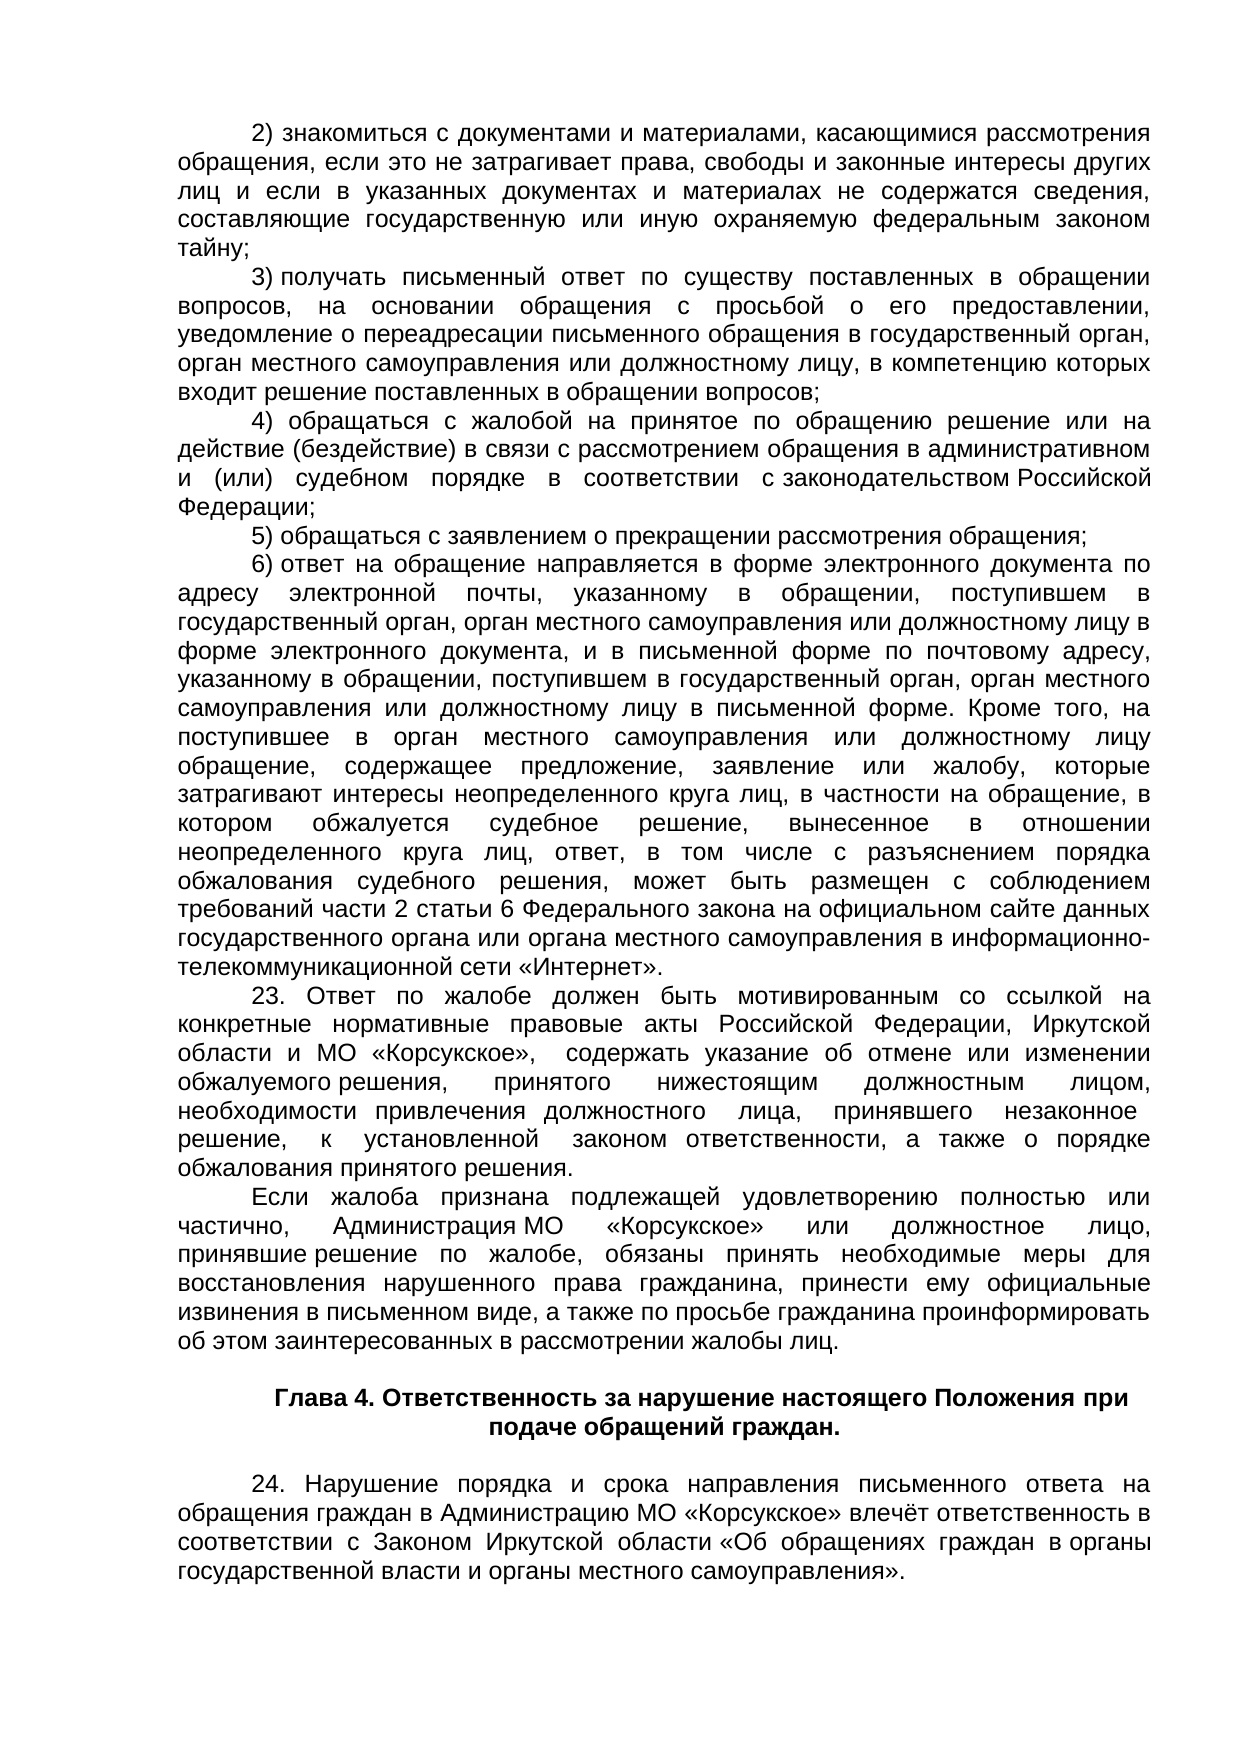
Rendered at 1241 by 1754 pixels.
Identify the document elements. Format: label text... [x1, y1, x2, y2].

text 4) обращаться с жалобой на принятое по обращению решение или на действие (бездействие) в связи с рассмотрением обращения в административном и (или) судебном порядке в соответствии с законодательством Российской Федерации; [177, 406, 1152, 521]
text Если жалоба признана подлежащей удовлетворению полностью или частично, Администрация МО «Корсукское» или должностное лицо, принявшие решение по жалобе, обязаны принять необходимые меры для восстановления нарушенного права гражданина, принести ему официальные извинения в письменном виде, а также по просьбе гражданина проинформировать об этом заинтересованных в рассмотрении жалобы лиц. [177, 1182, 1152, 1354]
text 2) знакомиться с документами и материалами, касающимися рассмотрения обращения, если это не затрагивает права, свободы и законные интересы других лиц и если в указанных документах и материалах не содержатся сведения, составляющие государственную или иную охраняемую федеральным законом тайну; [177, 118, 1152, 262]
text 3) получать письменный ответ по существу поставленных в обращении вопросов, на основании обращения с просьбой о его предоставлении, уведомление о переадресации письменного обращения в государственный орган, орган местного самоуправления или должностному лицу, в компетенцию которых входит решение поставленных в обращении вопросов; [177, 262, 1152, 406]
text 6) ответ на обращение направляется в форме электронного документа по адресу электронной почты, указанному в обращении, поступившем в государственный орган, орган местного самоуправления или должностному лицу в форме электронного документа, и в письменной форме по почтовому адресу, указанному в обращении, поступившем в государственный орган, орган местного самоуправления или должностному лицу в письменной форме. Кроме того, на поступившее в орган местного самоуправления или должностному лицу обращение, содержащее предложение, заявление или жалобу, которые затрагивают интересы неопределенного круга лиц, в частности на обращение, в котором обжалуется судебное решение, вынесенное в отношении неопределенного круга лиц, ответ, в том числе с разъяснением порядка обжалования судебного решения, может быть размещен с соблюдением требований части 2 статьи 6 Федерального закона на официальном сайте данных государственного органа или органа местного самоуправления в информационно-телекоммуникационной сети «Интернет». [177, 549, 1152, 981]
text 24. Нарушение порядка и срока направления письменного ответа на обращения граждан в Администрацию МО «Корсукское» влечёт ответственность в соответствии с Законом Иркутской области «Об обращениях граждан в органы государственной власти и органы местного самоуправления». [177, 1469, 1152, 1584]
text 5) обращаться с заявлением о прекращении рассмотрения обращения; [177, 521, 1152, 549]
text 23. Ответ по жалобе должен быть мотивированным со ссылкой на конкретные нормативные правовые акты Российской Федерации, Иркутской области и МО «Корсукское», содержать указание об отмене или изменении обжалуемого решения, принятого нижестоящим должностным лицом, необходимости привлечения должностного лица, принявшего незаконное решение, к установленной законом ответственности, а также о порядке обжалования принятого решения. [177, 981, 1152, 1182]
text Глава 4. Ответственность за нарушение настоящего Положения при подаче обращений граждан. [177, 1383, 1152, 1441]
